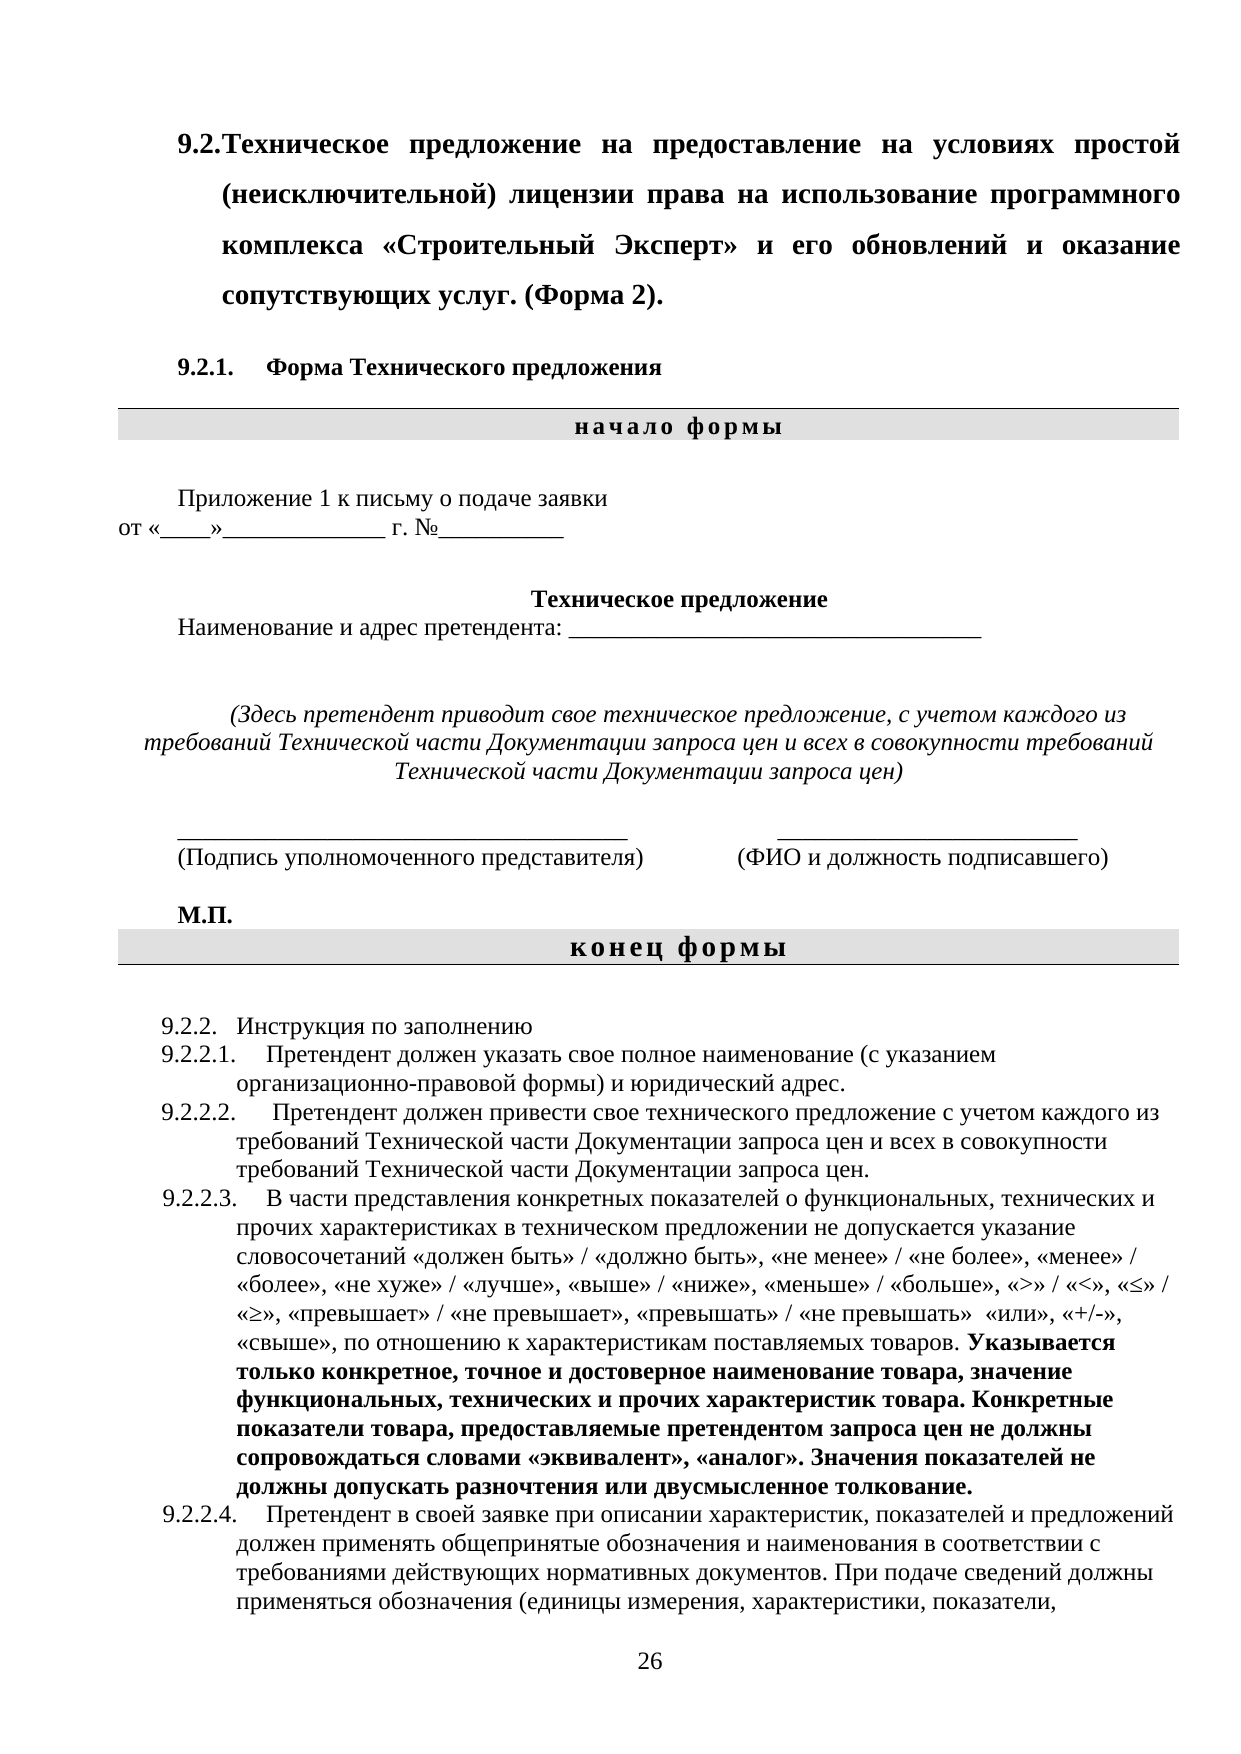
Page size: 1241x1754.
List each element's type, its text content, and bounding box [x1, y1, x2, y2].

list В части представления конкретных показателей о функциональных, технических и прочих характеристиках в техническом предложении не допускается указание словосочетаний «должен быть» / «должно быть», «не менее» / «не более», «менее» / «более», «не хуже» / «лучше», «выше» / «ниже», «меньше» / «больше», «>» / «<», «≤» / «≥», «превышает» / «не превышает», «превышать» / «не превышать» «или», «+/-», «свыше», по отношению к характеристикам поставляемых товаров. Указывается только конкретное, точное и достоверное наименование товара, значение функциональных, технических и прочих характеристик товара. Конкретные показатели товара, предоставляемые претендентом запроса цен не должны сопровождаться словами «эквивалент», «аналог». Значения показателей не должны допускать разночтения или двусмысленное толкование. [162, 1183, 1181, 1499]
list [162, 1499, 1181, 1614]
list Форма Технического предложения [118, 352, 1181, 381]
text начало формы [118, 409, 1179, 440]
text (Здесь претендент приводит свое техническое предложение, с учетом каждого из требований Технической части Документации запроса цен и всех в совокупности требований Технической части Документации запроса цен) [118, 699, 1181, 785]
list Инструкция по заполнению [161, 1011, 1181, 1039]
list Претендент должен привести свое технического предложение с учетом каждого из требований Технической части Документации запроса цен и всех в совокупности требований Технической части Документации запроса цен. [161, 1097, 1181, 1183]
text Техническое предложение [118, 584, 1181, 612]
list Претендент должен указать свое полное наименование (с указанием организационно-правовой формы) и юридический адрес. [161, 1039, 1181, 1097]
text конец формы [118, 929, 1179, 964]
list Техническое предложение на предоставление на условиях простой (неисключительной) лицензии права на использование программного комплекса «Строительный Эксперт» и его обновлений и оказание сопутствующих услуг. (Форма 2). [177, 126, 1181, 311]
text Приложение 1 к письму о подаче заявки от «____»_____________ г. №__________ [118, 483, 1181, 541]
text ____________________________________ ________________________ [118, 814, 1181, 842]
text Наименование и адрес претендента: _________________________________ [118, 612, 1181, 641]
text М.П. [118, 900, 1181, 929]
text (Подпись уполномоченного представителя) (ФИО и должность подписавшего) [118, 842, 1181, 871]
